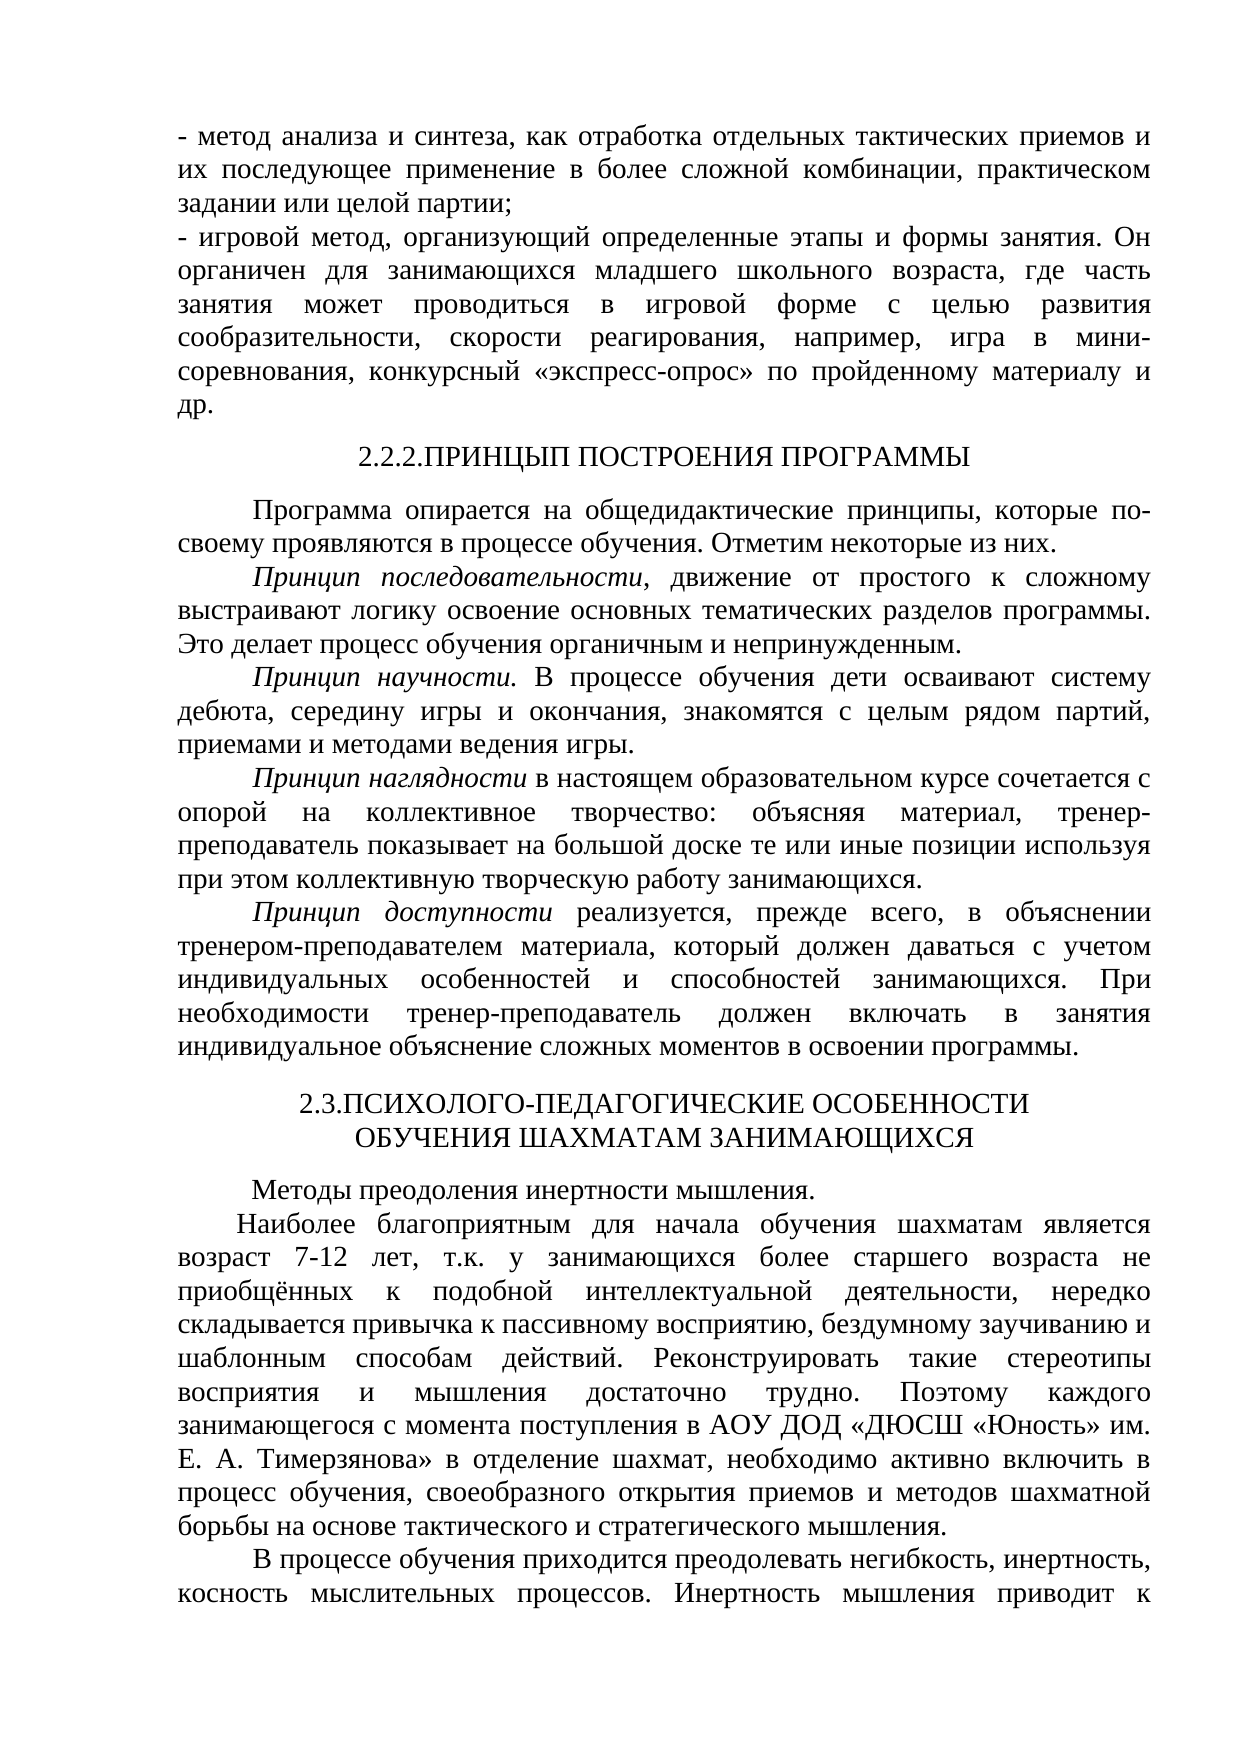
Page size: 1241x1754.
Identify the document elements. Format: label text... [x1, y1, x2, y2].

text - игровой метод, организующий определенные этапы и формы занятия. Он органичен для занимающихся младшего школьного возраста, где часть занятия может проводиться в игровой форме с целью развития сообразительности, скорости реагирования, например, игра в мини-соревнования, конкурсный «экспресс-опрос» по пройденному материалу и др. [177, 219, 1152, 420]
text Наиболее благоприятным для начала обучения шахматам является возраст 7-12 лет, т.к. у занимающихся более старшего возраста не приобщённых к подобной интеллектуальной деятельности, нередко складывается привычка к пассивному восприятию, бездумному заучиванию и шаблонным способам действий. Реконструировать такие стереотипы восприятия и мышления достаточно трудно. Поэтому каждого занимающегося с момента поступления в АОУ ДОД «ДЮСШ «Юность» им. Е. А. Тимерзянова» в отделение шахмат, необходимо активно включить в процесс обучения, своеобразного открытия приемов и методов шахматной борьбы на основе тактического и стратегического мышления. [177, 1206, 1152, 1541]
text - метод анализа и синтеза, как отработка отдельных тактических приемов и их последующее применение в более сложной комбинации, практическом задании или целой партии; [177, 118, 1152, 219]
text Программа опирается на общедидактические принципы, которые по-своему проявляются в процессе обучения. Отметим некоторые из них. [177, 492, 1152, 559]
text Принцип наглядности в настоящем образовательном курсе сочетается с опорой на коллективное творчество: объясняя материал, тренер-преподаватель показывает на большой доске те или иные позиции используя при этом коллективную творческую работу занимающихся. [177, 760, 1152, 894]
text Принцип последовательности, движение от простого к сложному выстраивают логику освоение основных тематических разделов программы. Это делает процесс обучения органичным и непринужденным. [177, 559, 1152, 659]
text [177, 1541, 1152, 1608]
text Принцип доступности реализуется, прежде всего, в объяснении тренером-преподавателем материала, который должен даваться с учетом индивидуальных особенностей и способностей занимающихся. При необходимости тренер-преподаватель должен включать в занятия индивидуальное объяснение сложных моментов в освоении программы. [177, 894, 1152, 1062]
text ОБУЧЕНИЯ ШАХМАТАМ ЗАНИМАЮЩИХСЯ [177, 1120, 1152, 1153]
text 2.2.2.ПРИНЦЫП ПОСТРОЕНИЯ ПРОГРАММЫ [177, 439, 1152, 473]
text Методы преодоления инертности мышления. [177, 1172, 1152, 1206]
text Принцип научности. В процессе обучения дети осваивают систему дебюта, середину игры и окончания, знакомятся с целым рядом партий, приемами и методами ведения игры. [177, 659, 1152, 760]
text 2.3.ПСИХОЛОГО-ПЕДАГОГИЧЕСКИЕ ОСОБЕННОСТИ [177, 1086, 1152, 1120]
